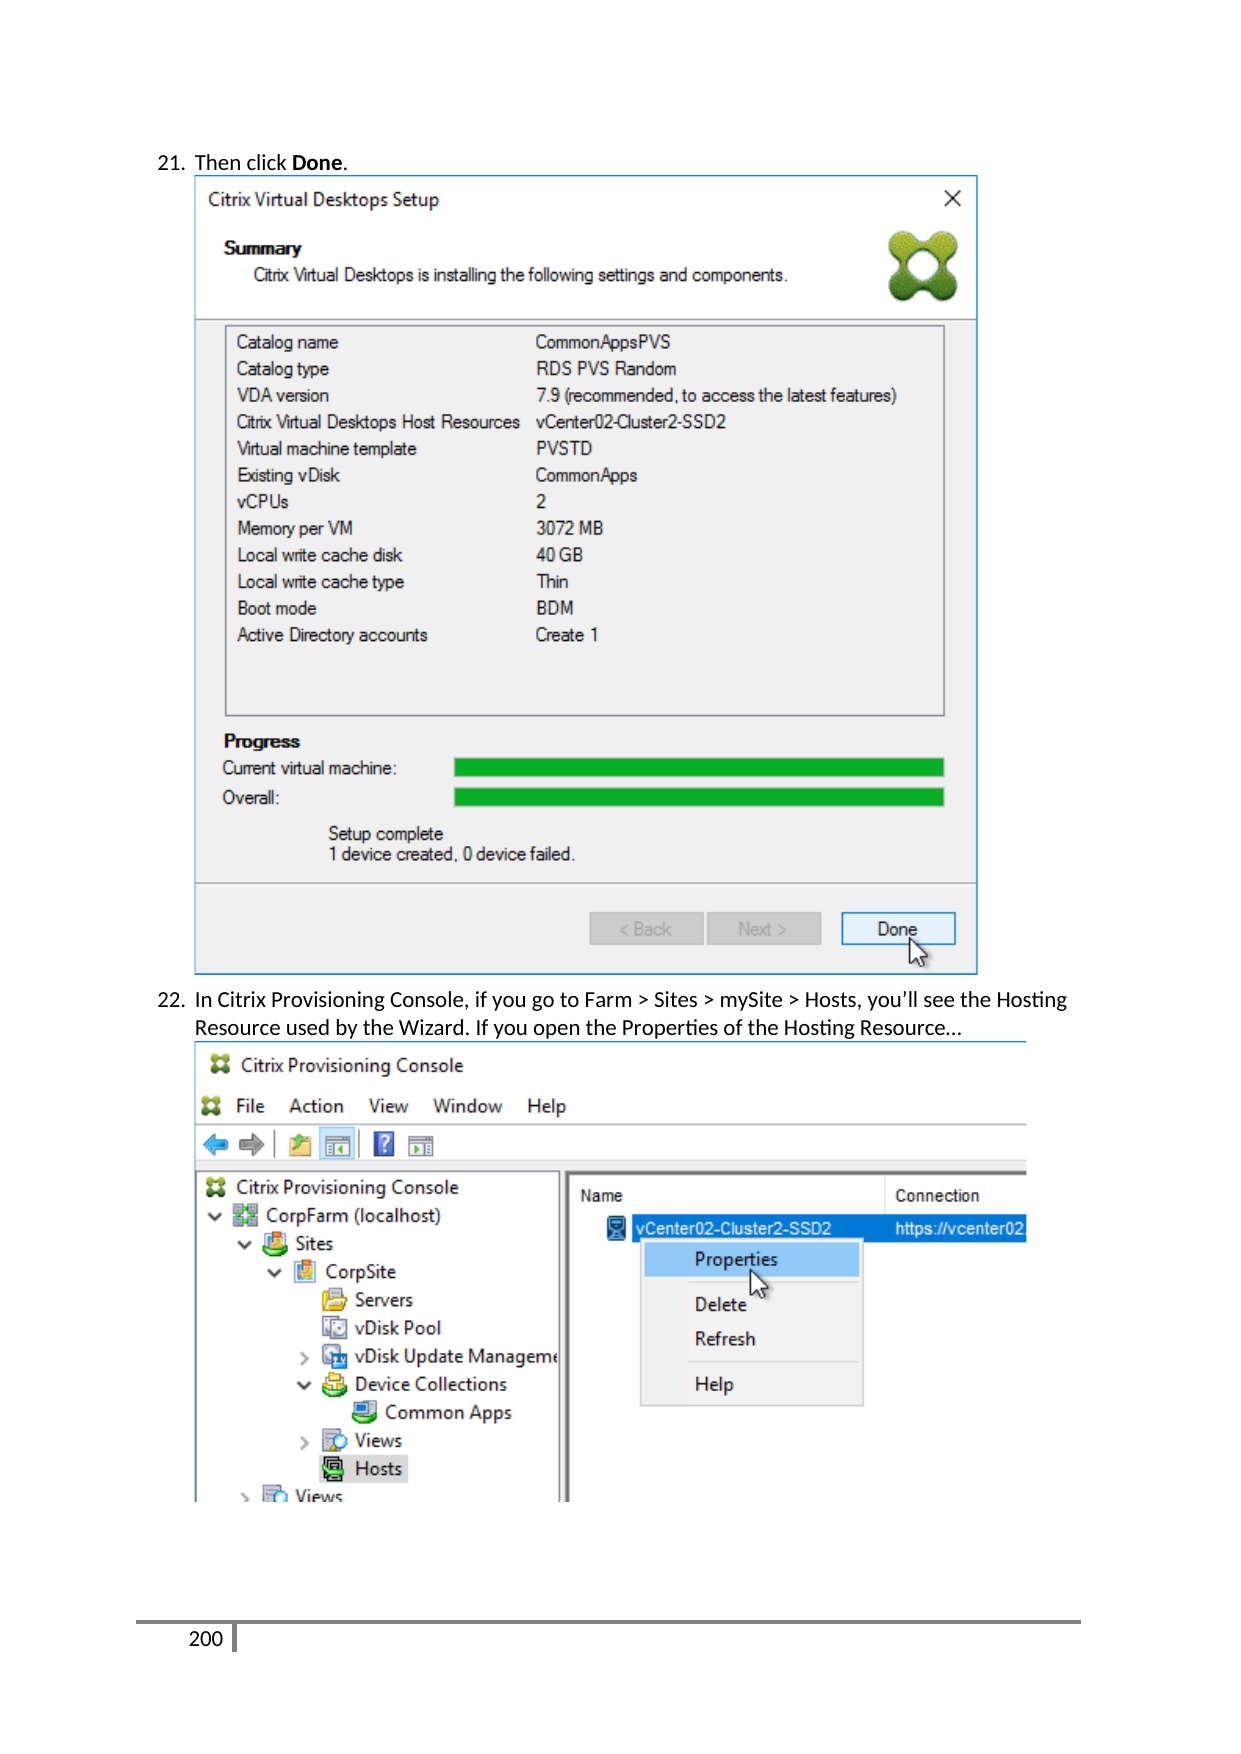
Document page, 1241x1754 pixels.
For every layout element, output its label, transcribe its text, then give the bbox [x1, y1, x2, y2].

picture [194, 175, 978, 975]
picture [194, 1041, 1027, 1502]
